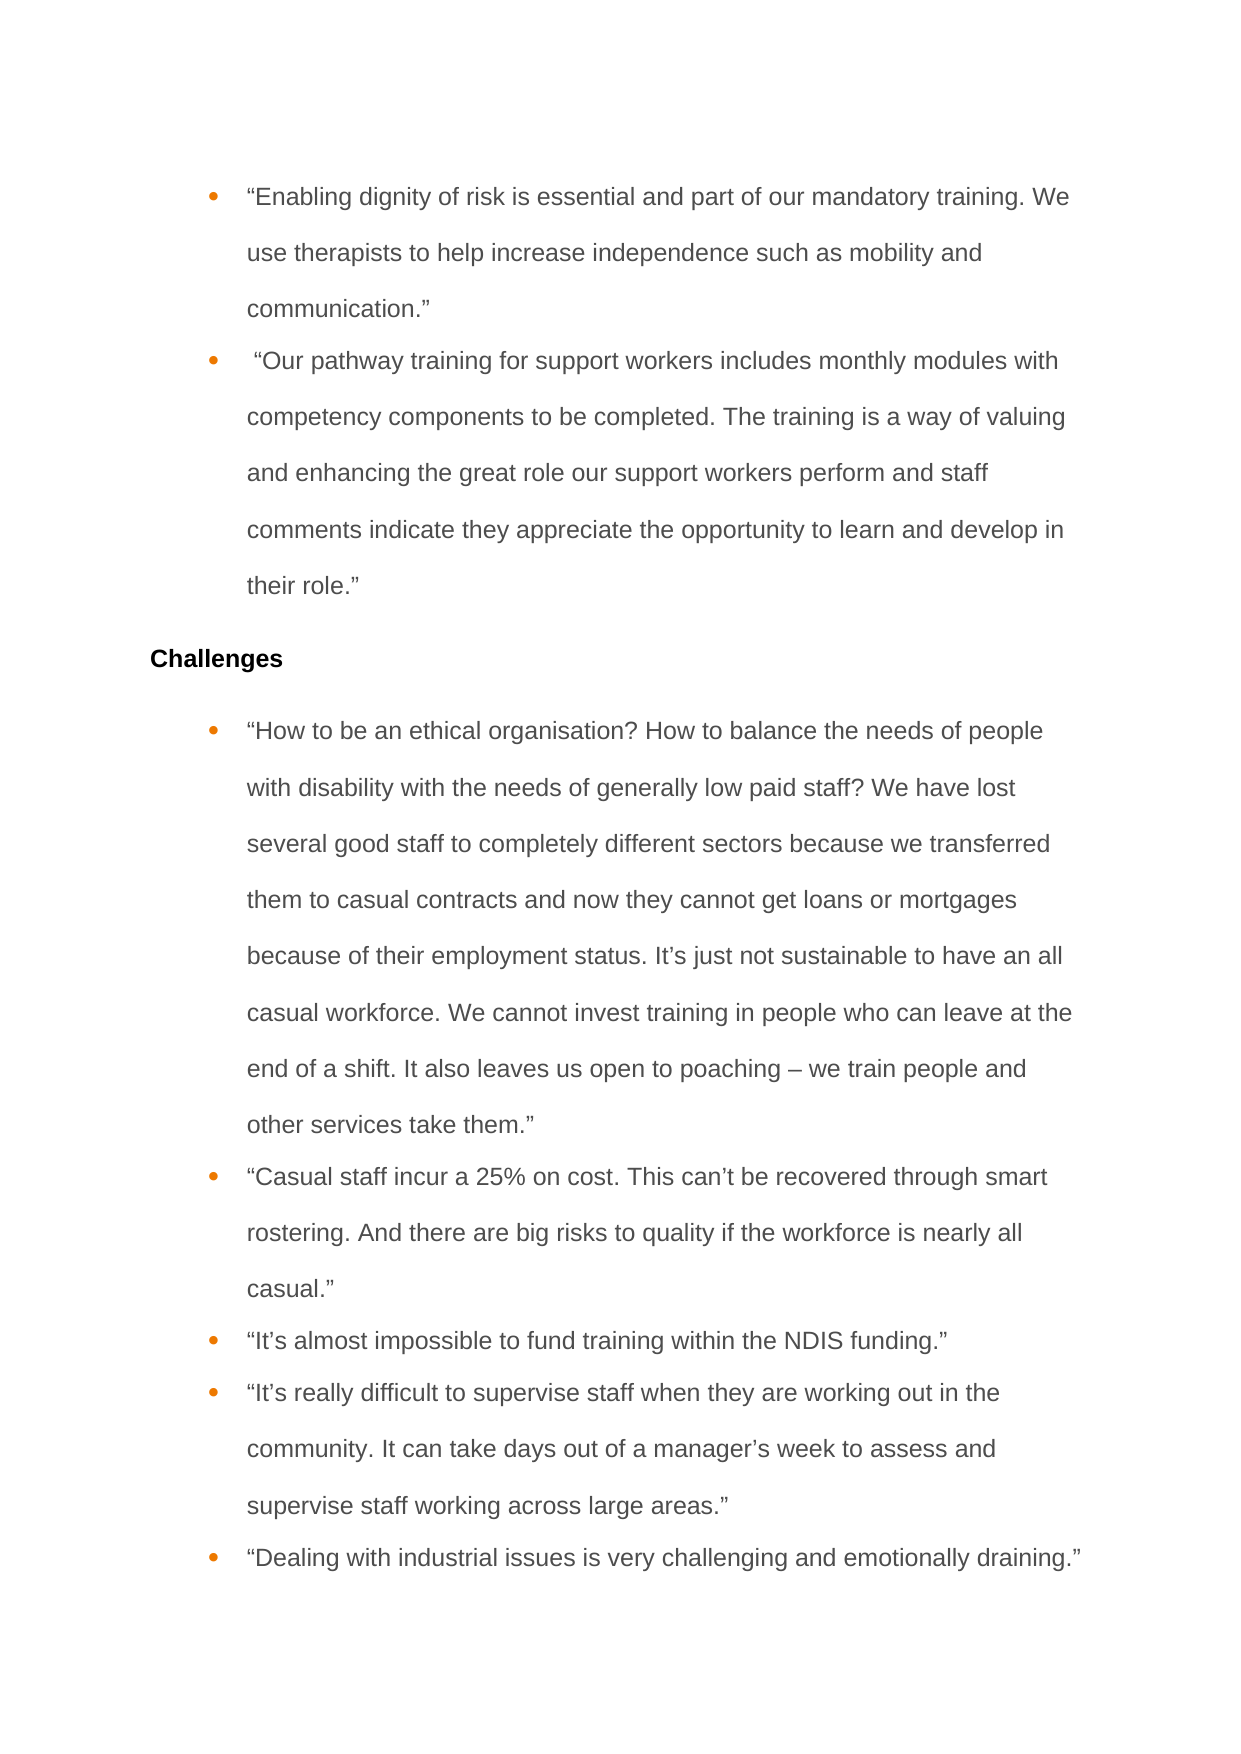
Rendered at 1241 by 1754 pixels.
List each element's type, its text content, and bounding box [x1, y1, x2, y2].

list “How to be an ethical organisation? How to balance the needs of people with disability with the needs of generally low paid staff? We have lost several good staff to completely different sectors because we transferred them to casual contracts and now they cannot get loans or mortgages because of their employment status. It’s just not sustainable to have an all casual workforce. We cannot invest training in people who can leave at the end of a shift. It also leaves us open to poaching – we train people and other services take them.” [209, 712, 1090, 1143]
list “Dealing with industrial issues is very challenging and emotionally draining.” [209, 1538, 1090, 1576]
list “It’s really difficult to supervise staff when they are working out in the community. It can take days out of a manager’s week to assess and supervise staff working across large areas.” [209, 1374, 1090, 1524]
text Challenges [150, 639, 1090, 677]
list “It’s almost impossible to fund training within the NDIS funding.” [209, 1322, 1090, 1359]
list “Casual staff incur a 25% on cost. This can’t be recovered through smart rostering. And there are big risks to quality if the workforce is nearly all casual.” [209, 1158, 1090, 1308]
list “Enabling dignity of risk is essential and part of our mandatory training. We use therapists to help increase independence such as mobility and communication.” [209, 177, 1090, 327]
list “Our pathway training for support workers includes monthly modules with competency components to be completed. The training is a way of valuing and enhancing the great role our support workers perform and staff comments indicate they appreciate the opportunity to learn and develop in their role.” [209, 342, 1090, 604]
